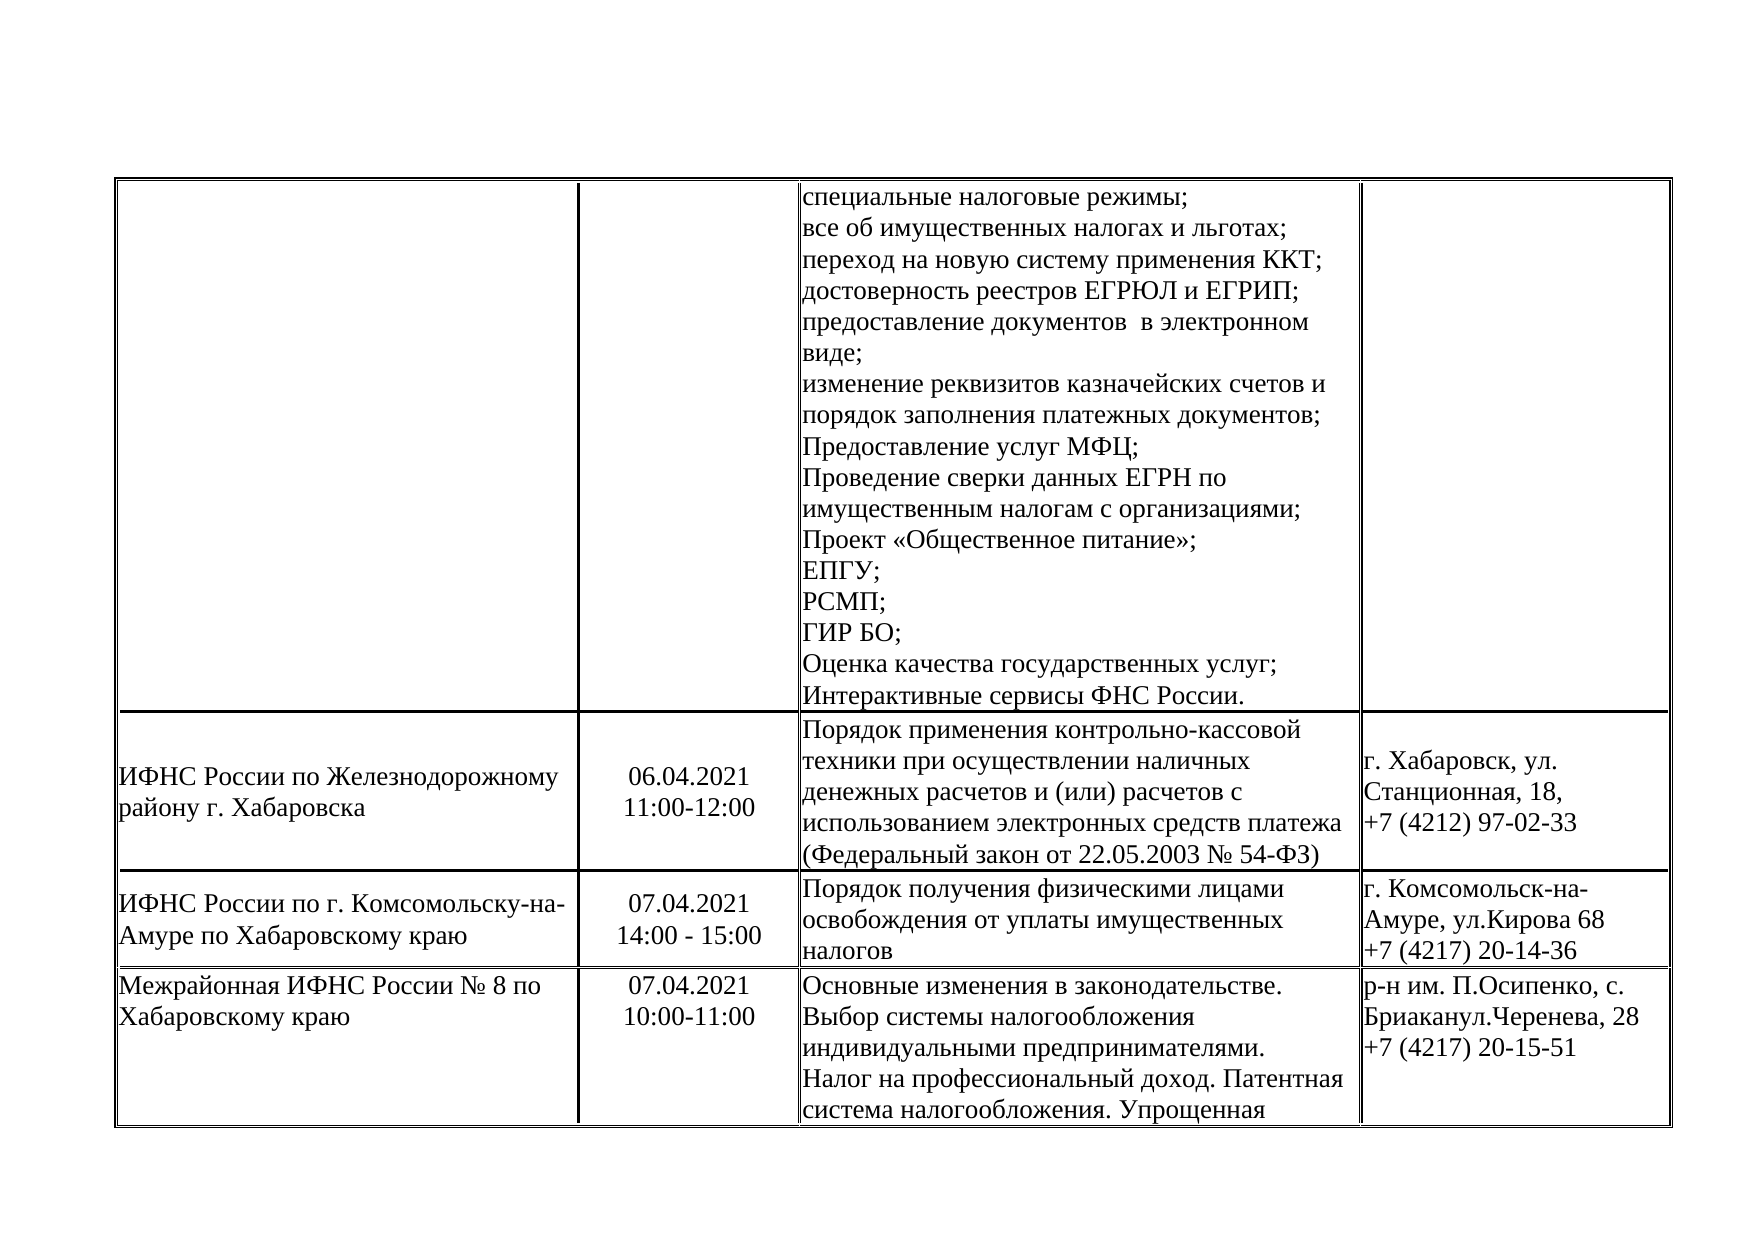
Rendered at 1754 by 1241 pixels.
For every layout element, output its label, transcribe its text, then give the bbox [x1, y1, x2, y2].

table_cell 07.04.2021 14:00 - 15:00 [580, 872, 798, 966]
table_cell 06.04.2021 11:00-12:00 [580, 713, 798, 869]
table_cell г. Хабаровск, ул. Станционная, 18, +7 (4212) 97-02-33 [1363, 710, 1669, 869]
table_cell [578, 969, 800, 1124]
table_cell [800, 966, 1361, 1124]
table_cell ИФНС России по г. Комсомольску-на-Амуре по Хабаровскому краю [118, 869, 577, 966]
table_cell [578, 181, 800, 710]
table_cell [800, 179, 1361, 710]
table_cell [1361, 966, 1671, 1124]
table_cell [116, 966, 578, 1124]
table_cell Порядок получения физическими лицами освобождения от уплаты имущественных налогов [801, 872, 1359, 966]
table_cell Порядок применения контрольно-кассовой техники при осуществлении наличных денежных расчетов и (или) расчетов с использованием электронных средств платежа (Федеральный закон от 22.05.2003 № 54-ФЗ) [801, 713, 1359, 869]
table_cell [118, 181, 578, 710]
table_cell ИФНС России по Железнодорожному району г. Хабаровска [118, 710, 577, 869]
table_cell г. Комсомольск-на-Амуре, ул.Кирова 68 +7 (4217) 20-14-36 [1363, 869, 1669, 966]
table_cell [1361, 181, 1669, 710]
